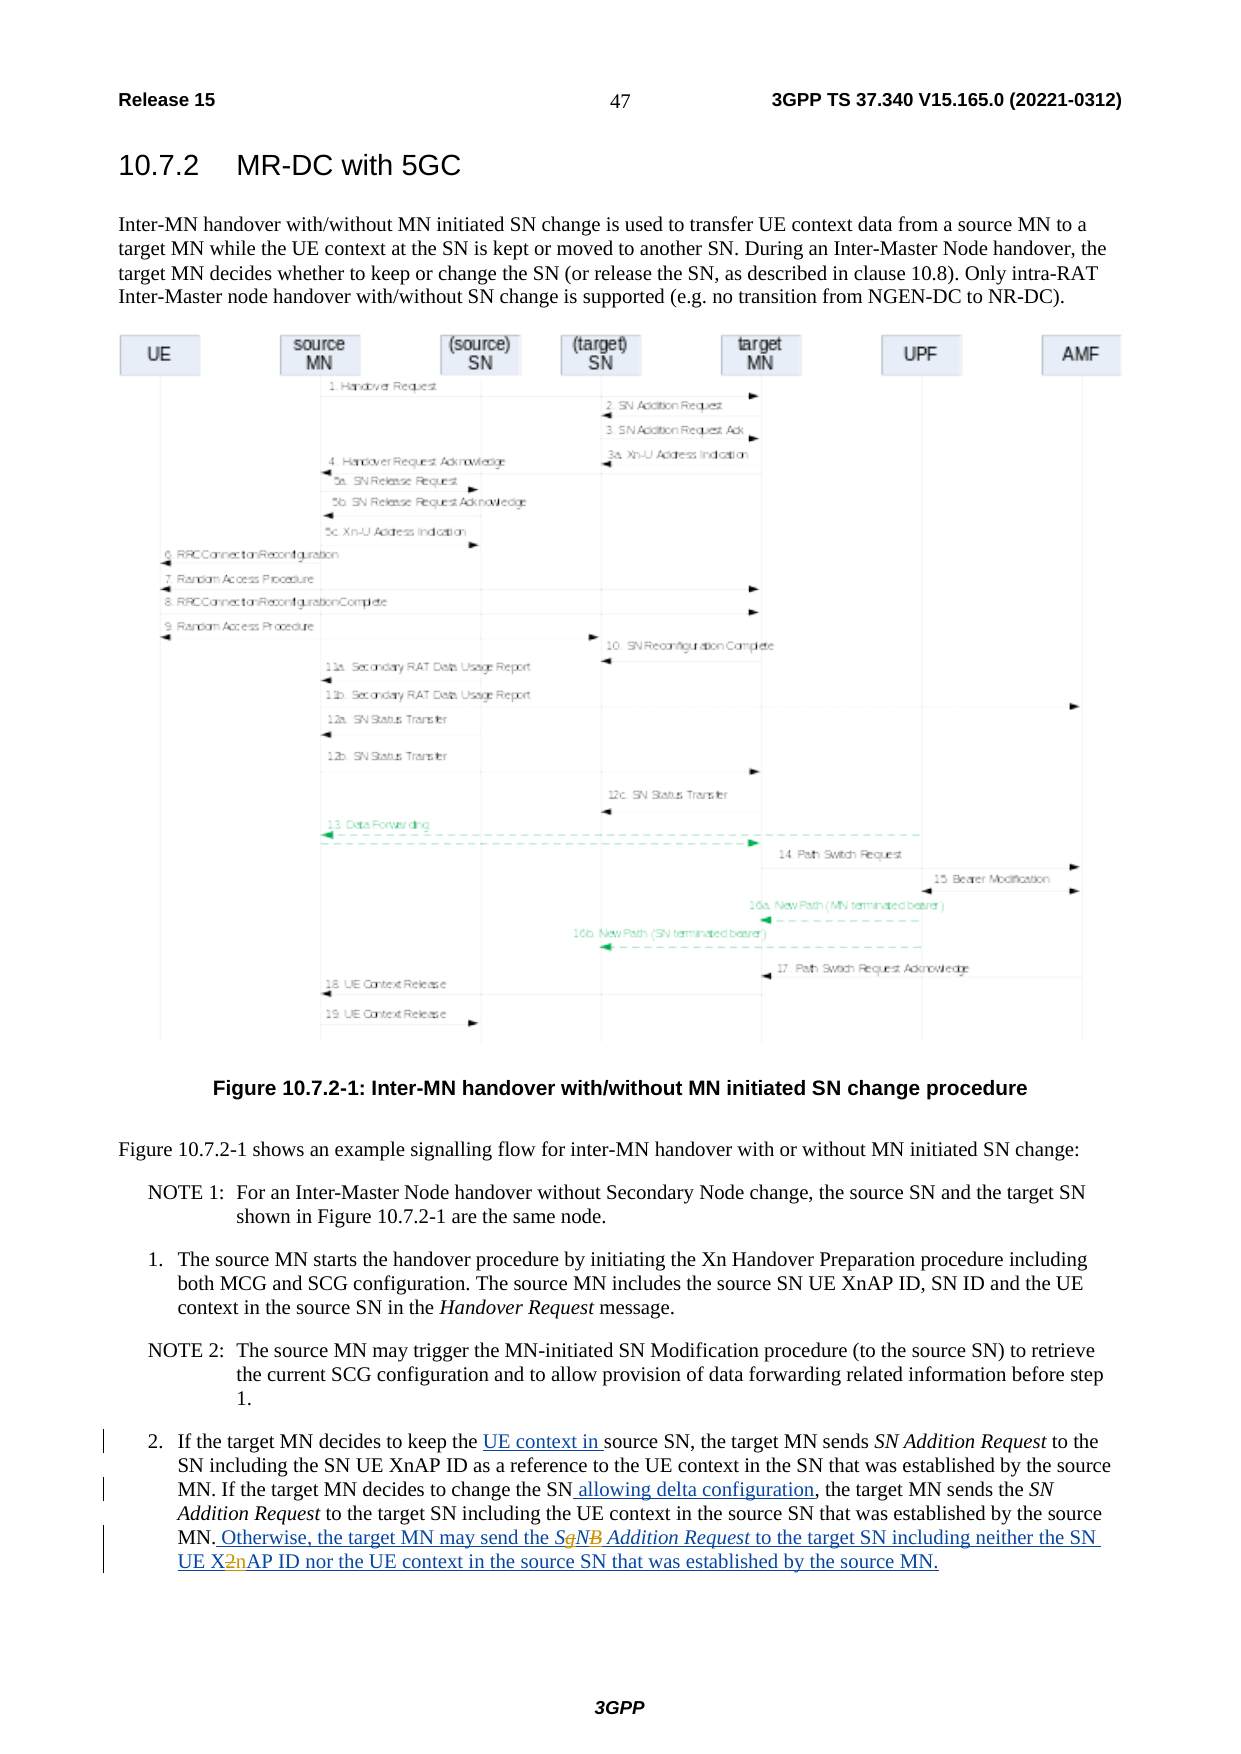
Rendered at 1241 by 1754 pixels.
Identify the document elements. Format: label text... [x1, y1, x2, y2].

text NOTE 1: For an Inter-Master Node handover without Secondary Node change, the source SN and the target SN shown in Figure 10.7.2-1 are the same node. [148, 1180, 1122, 1228]
text Figure 10.7.2-1: Inter-MN handover with/without MN initiated SN change procedure [118, 1076, 1122, 1100]
text Figure 10.7.2-1 shows an example signalling flow for inter-MN handover with or without MN initiated SN change: [118, 1137, 1122, 1161]
text 1. The source MN starts the handover procedure by initiating the Xn Handover Preparation procedure including both MCG and SCG configuration. The source MN includes the source SN UE XnAP ID, SN ID and the UE context in the source SN in the Handover Request message. [148, 1247, 1122, 1319]
text 2. If the target MN decides to keep the source SN, the target MN sends SN Addition Request to the SN including the SN UE XnAP ID as a reference to the UE context in the SN that was established by the source MN. If the target MN decides to change the SN, the target MN sends the SN Addition Request to the target SN including the UE context in the source SN that was established by the source MN. [148, 1429, 1122, 1573]
subtitle 10.7.2 MR-DC with 5GC [118, 147, 1122, 181]
text NOTE 2: The source MN may trigger the MN-initiated SN Modification procedure (to the source SN) to retrieve the current SCG configuration and to allow provision of data forwarding related information before step 1. [148, 1338, 1122, 1410]
text Inter-MN handover with/without MN initiated SN change is used to transfer UE context data from a source MN to a target MN while the UE context at the SN is kept or moved to another SN. During an Inter-Master Node handover, the target MN decides whether to keep or change the SN (or release the SN, as described in clause 10.8). Only intra-RAT Inter-Master node handover with/without SN change is supported (e.g. no transition from NGEN-DC to NR-DC). [118, 212, 1122, 308]
